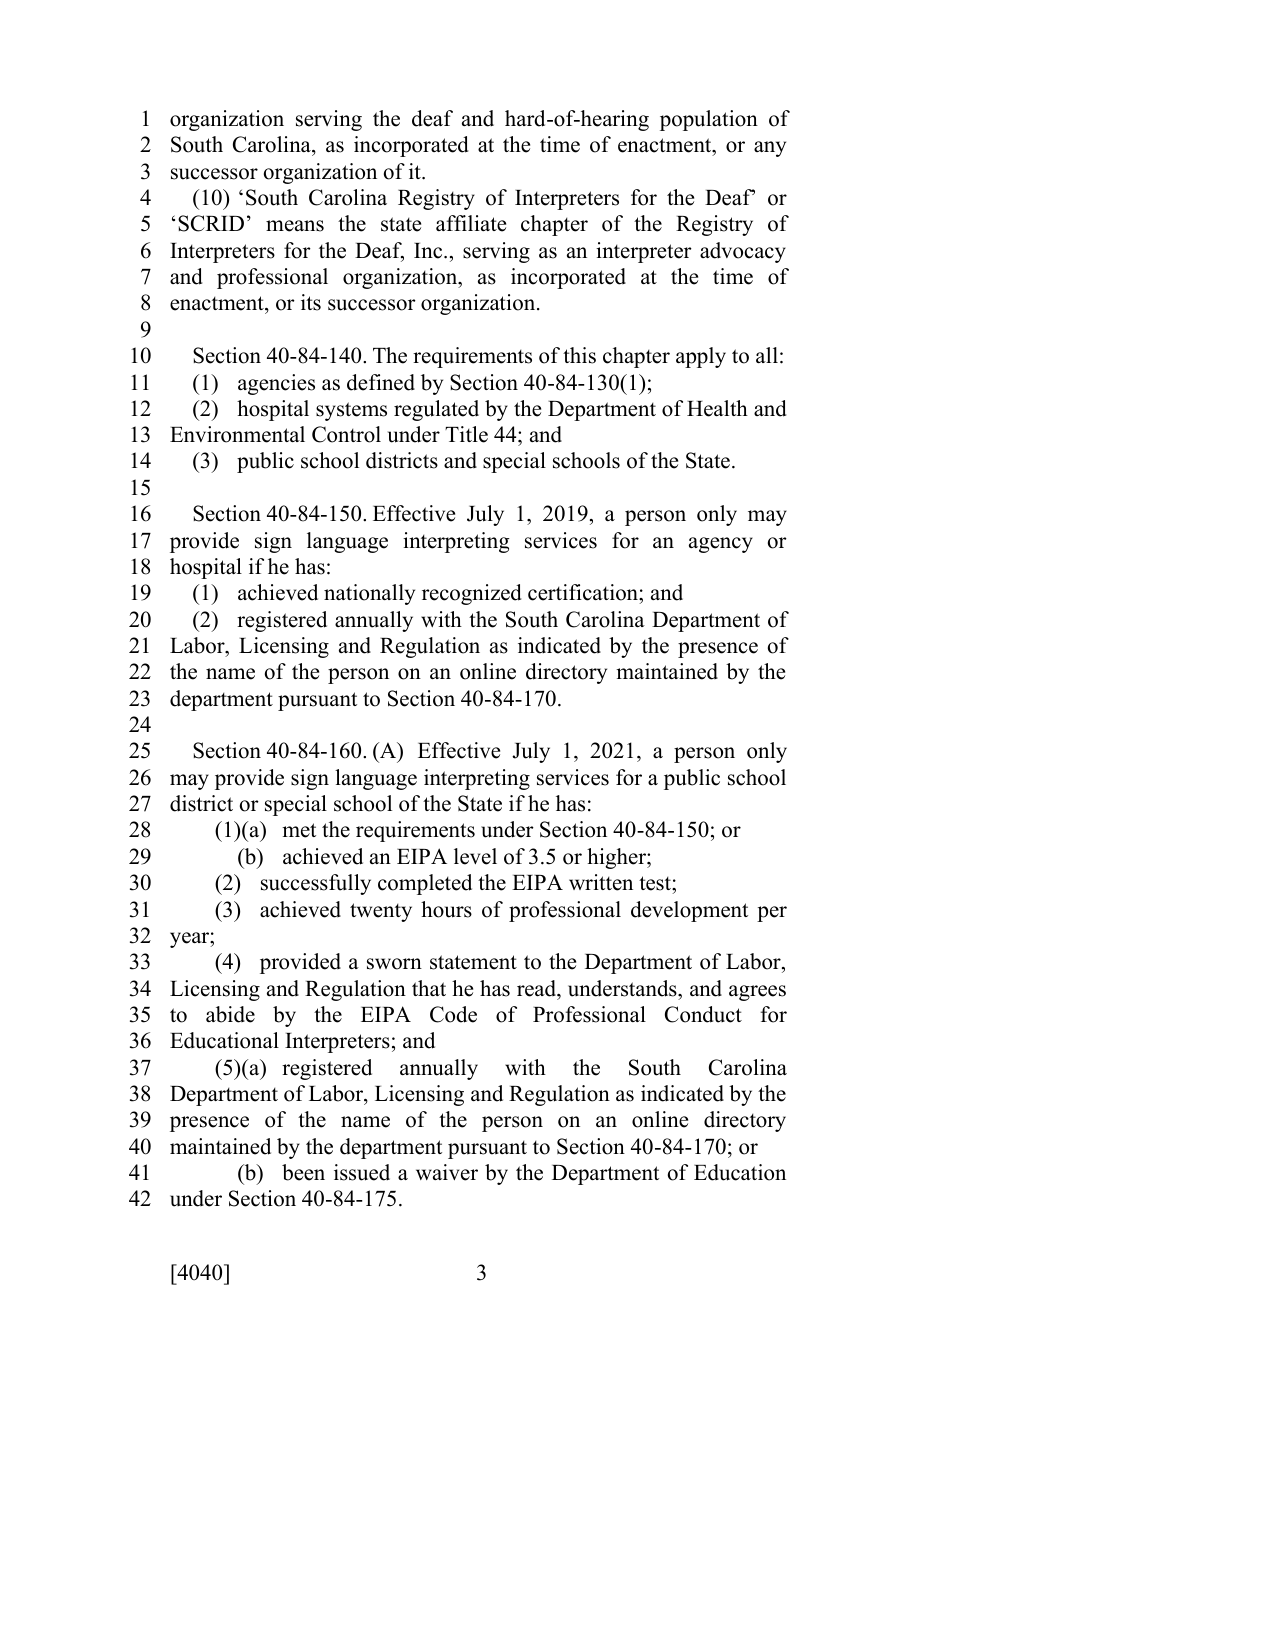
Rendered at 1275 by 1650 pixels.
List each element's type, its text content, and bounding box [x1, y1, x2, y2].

text (3) achieved twenty hours of professional development per year; [169, 896, 787, 948]
text Section 40-84-150. Effective July 1, 2019, a person only may provide sign language interpreting services for an agency or hospital if he has: [169, 500, 787, 579]
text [169, 105, 787, 184]
text (1)(a) met the requirements under Section 40-84-150; or [169, 817, 787, 843]
text (2) registered annually with the South Carolina Department of Labor, Licensing and Regulation as indicated by the presence of the name of the person on an online directory maintained by the department pursuant to Section 40-84-170. [169, 606, 787, 711]
text (2) hospital systems regulated by the Department of Health and Environmental Control under Title 44; and [169, 395, 787, 448]
text (b) achieved an EIPA level of 3.5 or higher; [169, 843, 787, 869]
text (5)(a) registered annually with the South Carolina Department of Labor, Licensing and Regulation as indicated by the presence of the name of the person on an online directory maintained by the department pursuant to Section 40-84-170; or [169, 1054, 787, 1159]
text (2) successfully completed the EIPA written test; [169, 869, 787, 896]
text (1) achieved nationally recognized certification; and [169, 579, 787, 606]
text Section 40-84-160. (A) Effective July 1, 2021, a person only may provide sign language interpreting services for a public school district or special school of the State if he has: [169, 737, 787, 817]
text (b) been issued a waiver by the Department of Education under Section 40-84-175. [169, 1159, 787, 1212]
text (1) agencies as defined by Section 40-84-130(1); [169, 368, 787, 395]
text (4) provided a sworn statement to the Department of Labor, Licensing and Regulation that he has read, understands, and agrees to abide by the EIPA Code of Professional Conduct for Educational Interpreters; and [169, 948, 787, 1054]
text (3) public school districts and special schools of the State. [169, 448, 787, 474]
text Section 40-84-140. The requirements of this chapter apply to all: [169, 342, 787, 368]
text (10) ‘South Carolina Registry of Interpreters for the Deaf’ or ‘SCRID’ means the state affiliate chapter of the Registry of Interpreters for the Deaf, Inc., serving as an interpreter advocacy and professional organization, as incorporated at the time of enactment, or its successor organization. [169, 184, 787, 316]
